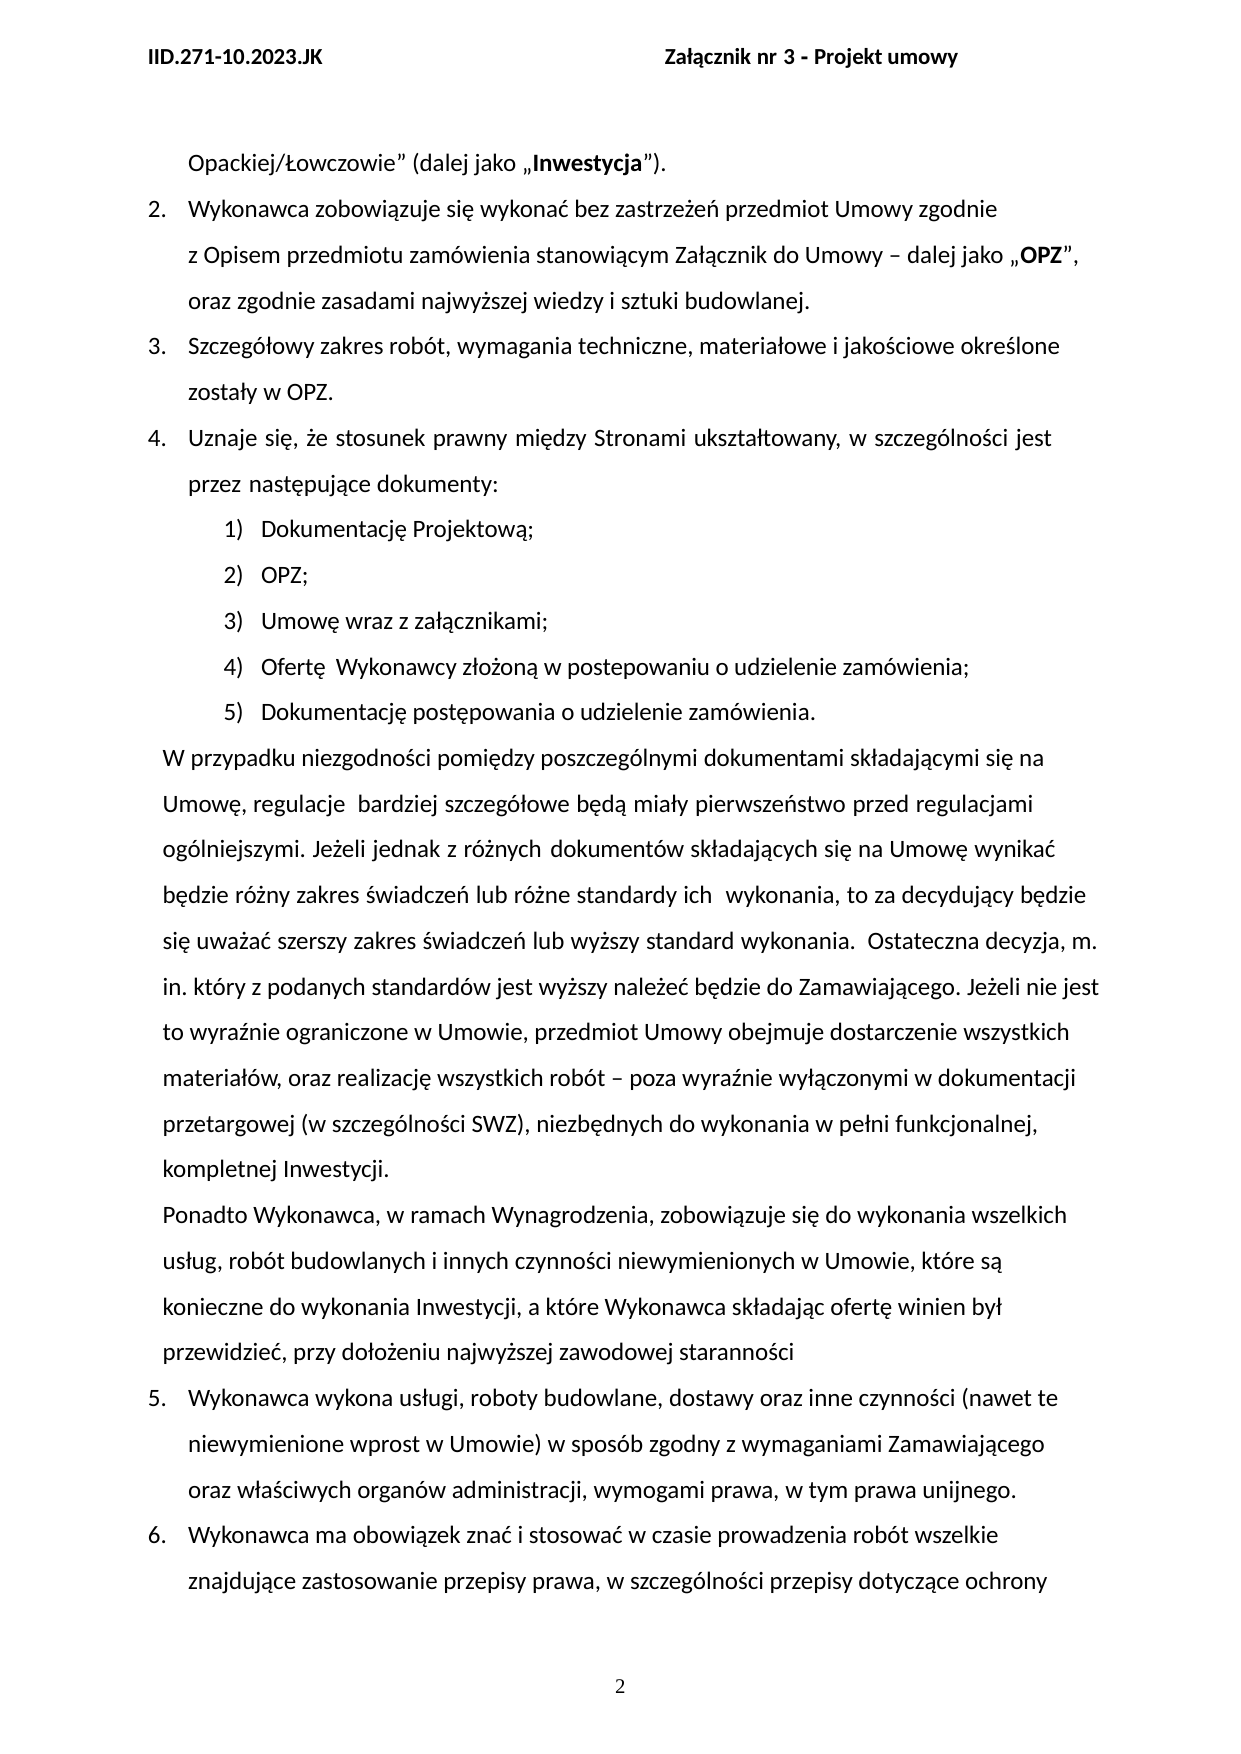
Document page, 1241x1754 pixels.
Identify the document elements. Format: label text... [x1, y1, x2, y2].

list Szczegółowy zakres robót, wymagania techniczne, materiałowe i jakościowe określone zostały w OPZ. [148, 331, 1093, 407]
list Ofertę Wykonawcy złożoną w postepowaniu o udzielenie zamówienia; [223, 651, 1080, 681]
list Wykonawca wykona usługi, roboty budowlane, dostawy oraz inne czynności (nawet te niewymienione wprost w Umowie) w sposób zgodny z wymaganiami Zamawiającego oraz właściwych organów administracji, wymogami prawa, w tym prawa unijnego. [148, 1382, 1093, 1504]
list Dokumentację postępowania o udzielenie zamówienia. [223, 696, 1093, 727]
list OPZ; [223, 559, 1093, 590]
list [148, 1519, 1093, 1596]
list Umowę wraz z załącznikami; [223, 605, 1093, 635]
list Wykonawca zobowiązuje się wykonać bez zastrzeżeń przedmiot Umowy zgodnie z Opisem przedmiotu zamówienia stanowiącym Załącznik do Umowy – dalej jako „OPZ”, oraz zgodnie zasadami najwyższej wiedzy i sztuki budowlanej. [148, 193, 1093, 315]
text W przypadku niezgodności pomiędzy poszczególnymi dokumentami składającymi się na Umowę, regulacje bardziej szczegółowe będą miały pierwszeństwo przed regulacjami ogólniejszymi. Jeżeli jednak z różnych dokumentów składających się na Umowę wynikać będzie różny zakres świadczeń lub różne standardy ich wykonania, to za decydujący będzie się uważać szerszy zakres świadczeń lub wyższy standard wykonania. Ostateczna decyzja, m. in. który z podanych standardów jest wyższy należeć będzie do Zamawiającego. Jeżeli nie jest to wyraźnie ograniczone w Umowie, przedmiot Umowy obejmuje dostarczenie wszystkich materiałów, oraz realizację wszystkich robót – poza wyraźnie wyłączonymi w dokumentacji przetargowej (w szczególności SWZ), niezbędnych do wykonania w pełni funkcjonalnej, kompletnej Inwestycji. [162, 742, 1108, 1184]
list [148, 148, 1093, 178]
text Ponadto Wykonawca, w ramach Wynagrodzenia, zobowiązuje się do wykonania wszelkich usług, robót budowlanych i innych czynności niewymienionych w Umowie, które są konieczne do wykonania Inwestycji, a które Wykonawca składając ofertę winien był przewidzieć, przy dołożeniu najwyższej zawodowej staranności [162, 1199, 1108, 1367]
list Uznaje się, że stosunek prawny między Stronami ukształtowany, w szczególności jest przez następujące dokumenty: [148, 422, 1093, 498]
list Dokumentację Projektową; [223, 513, 1093, 544]
